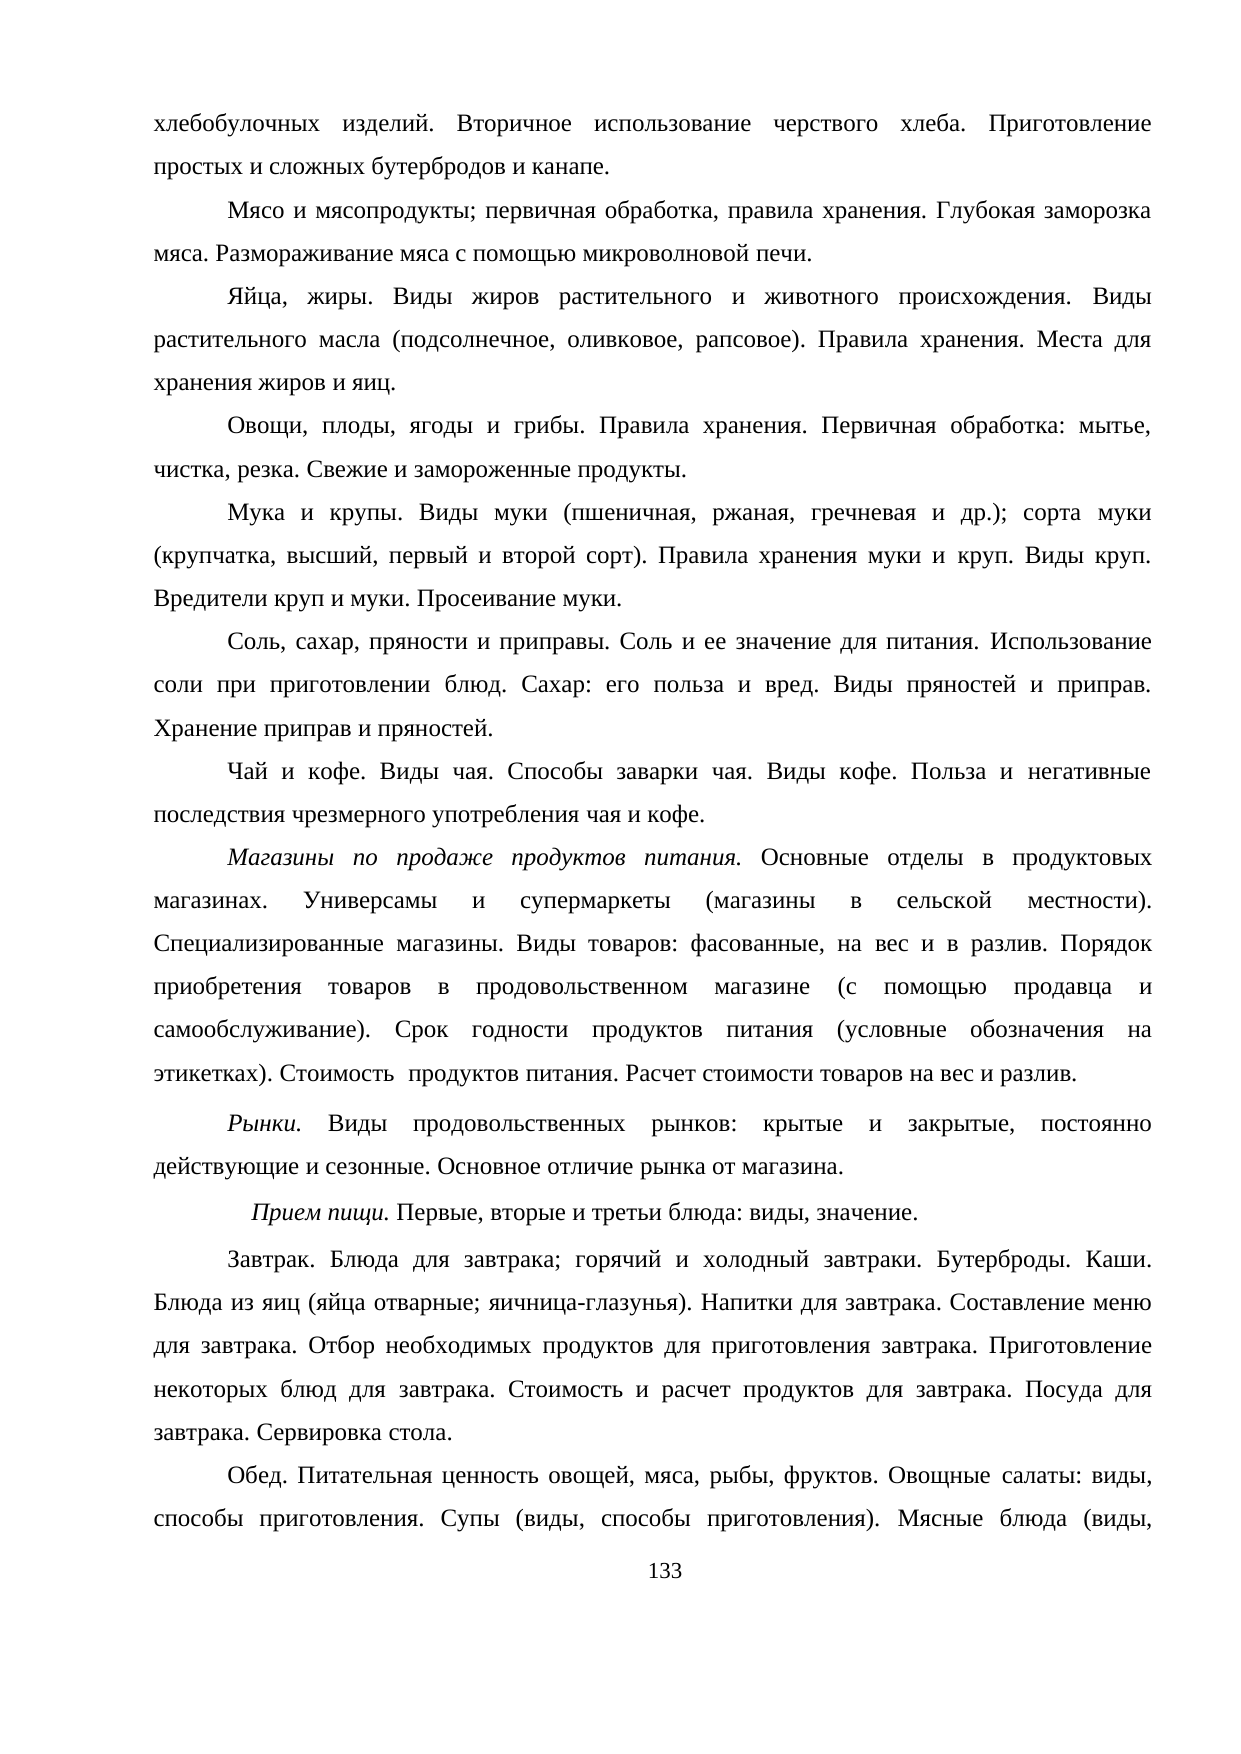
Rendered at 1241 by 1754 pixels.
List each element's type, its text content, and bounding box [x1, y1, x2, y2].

text Магазины по продаже продуктов питания. Основные отделы в продуктовых магазинах. Универсамы и супермаркеты (магазины в сельской местности). Специализированные магазины. Виды товаров: фасованные, на вес и в разлив. Порядок приобретения товаров в продовольственном магазине (с помощью продавца и самообслуживание). Срок годности продуктов питания (условные обозначения на этикетках). Стоимость продуктов питания. Расчет стоимости товаров на вес и разлив. [153, 842, 1152, 1086]
text Завтрак. Блюда для завтрака; горячий и холодный завтраки. Бутерброды. Каши. Блюда из яиц (яйца отварные; яичница-глазунья). Напитки для завтрака. Составление меню для завтрака. Отбор необходимых продуктов для приготовления завтрака. Приготовление некоторых блюд для завтрака. Стоимость и расчет продуктов для завтрака. Посуда для завтрака. Сервировка стола. [153, 1244, 1152, 1446]
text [153, 1460, 1152, 1532]
text Овощи, плоды, ягоды и грибы. Правила хранения. Первичная обработка: мытье, чистка, резка. Свежие и замороженные продукты. [153, 410, 1151, 482]
text Соль, сахар, пряности и приправы. Соль и ее значение для питания. Использование соли при приготовлении блюд. Сахар: его польза и вред. Виды пряностей и приправ. Хранение приправ и пряностей. [153, 626, 1152, 741]
text Рынки. Виды продовольственных рынков: крытые и закрытые, постоянно действующие и сезонные. Основное отличие рынка от магазина. [153, 1108, 1152, 1180]
text Мука и крупы. Виды муки (пшеничная, ржаная, гречневая и др.); сорта муки (крупчатка, высший, первый и второй сорт). Правила хранения муки и круп. Виды круп. Вредители круп и муки. Просеивание муки. [153, 497, 1151, 612]
text Чай и кофе. Виды чая. Способы заварки чая. Виды кофе. Польза и негативные последствия чрезмерного употребления чая и кофе. [153, 756, 1151, 828]
text Яйца, жиры. Виды жиров растительного и животного происхождения. Виды растительного масла (подсолнечное, оливковое, рапсовое). Правила хранения. Места для хранения жиров и яиц. [153, 281, 1152, 396]
text Прием пищи. Первые, вторые и третьи блюда: виды, значение. [251, 1194, 1223, 1227]
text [153, 108, 1152, 180]
text Мясо и мясопродукты; первичная обработка, правила хранения. Глубокая заморозка мяса. Размораживание мяса с помощью микроволновой печи. [153, 195, 1152, 267]
